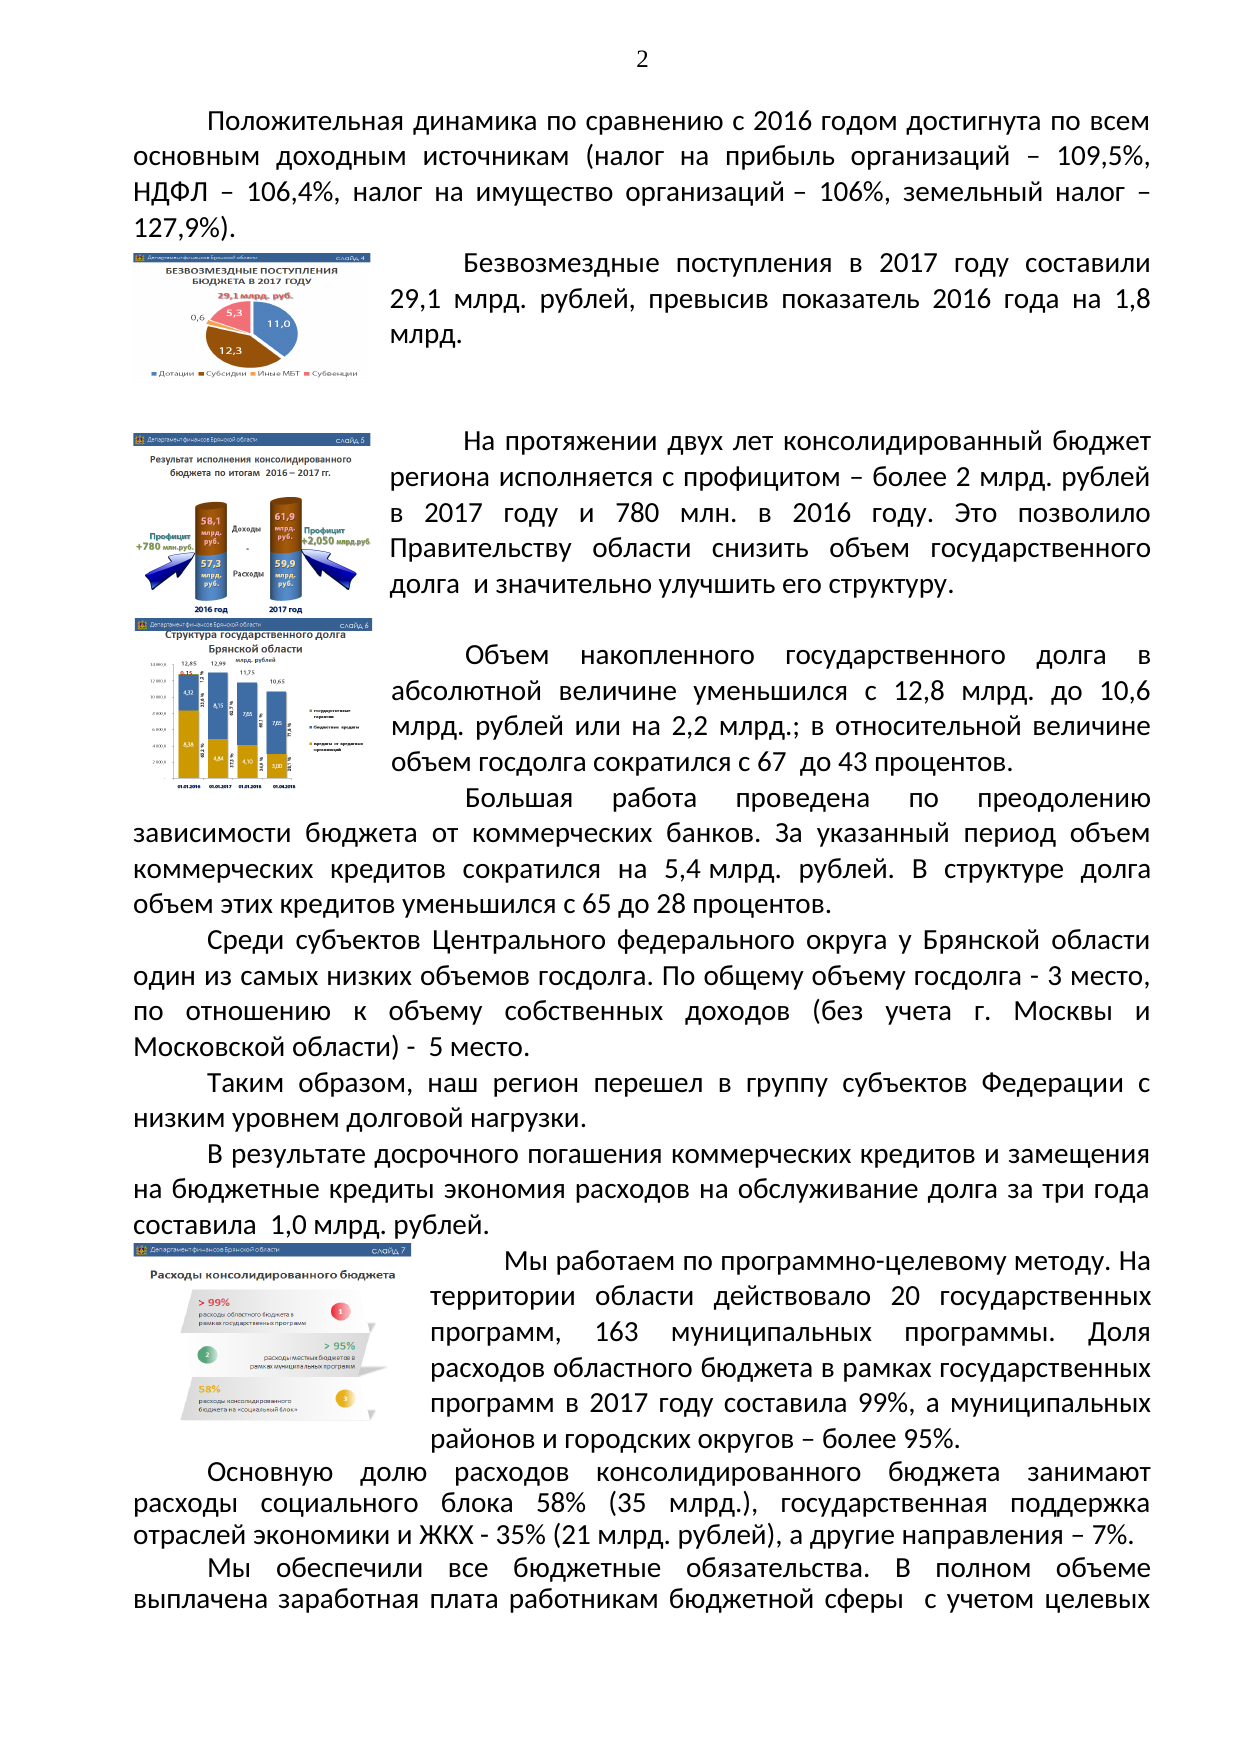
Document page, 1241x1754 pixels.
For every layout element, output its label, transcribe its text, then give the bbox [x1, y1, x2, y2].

picture [134, 618, 372, 797]
text На протяжении двух лет консолидированный бюджет региона исполняется с профицитом – более 2 млрд. рублей в 2017 году и 780 млн. в 2016 году. Это позволило Правительству области снизить объем государственного долга и значительно улучшить его структуру. [133, 422, 1152, 601]
picture [132, 1243, 411, 1432]
text Объем накопленного государственного долга в абсолютной величине уменьшился с 12,8 млрд. до 10,6 млрд. рублей или на 2,2 млрд.; в относительной величине объем госдолга сократился с 67 до 43 процентов. [372, 636, 1152, 779]
text Мы работаем по программно-целевому методу. На территории области действовало 20 государственных программ, 163 муниципальных программы. Доля расходов областного бюджета в рамках государственных программ в 2017 году составила 99%, а муниципальных районов и городских округов – более 95%. [133, 1242, 1152, 1456]
text Таким образом, наш регион перешел в группу субъектов Федерации с низким уровнем долговой нагрузки. [133, 1064, 1152, 1135]
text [133, 1552, 1152, 1616]
text В результате досрочного погашения коммерческих кредитов и замещения на бюджетные кредиты экономия расходов на обслуживание долга за три года составила 1,0 млрд. рублей. [133, 1135, 1152, 1242]
text Среди субъектов Центрального федерального округа у Брянской области один из самых низких объемов госдолга. По общему объему госдолга - 3 место, по отношению к объему собственных доходов (без учета г. Москвы и Московской области) - 5 место. [133, 921, 1152, 1064]
text Положительная динамика по сравнению с 2016 годом достигнута по всем основным доходным источникам (налог на прибыль организаций – 109,5%, НДФЛ – 106,4%, налог на имущество организаций – 106%, земельный налог – 127,9%). [133, 102, 1152, 244]
picture [132, 433, 370, 616]
text Основную долю расходов консолидированного бюджета занимают расходы социального блока 58% (35 млрд.), государственная поддержка отраслей экономики и ЖКХ - 35% (21 млрд. рублей), а другие направления – 7%. [133, 1456, 1152, 1552]
text Большая работа проведена по преодолению зависимости бюджета от коммерческих банков. За указанный период объем коммерческих кредитов сократился на 5,4 млрд. рублей. В структуре долга объем этих кредитов уменьшился с 65 до 28 процентов. [133, 779, 1152, 921]
picture [132, 253, 370, 382]
text Безвозмездные поступления в 2017 году составили 29,1 млрд. рублей, превысив показатель 2016 года на 1,8 млрд. [133, 244, 1152, 351]
